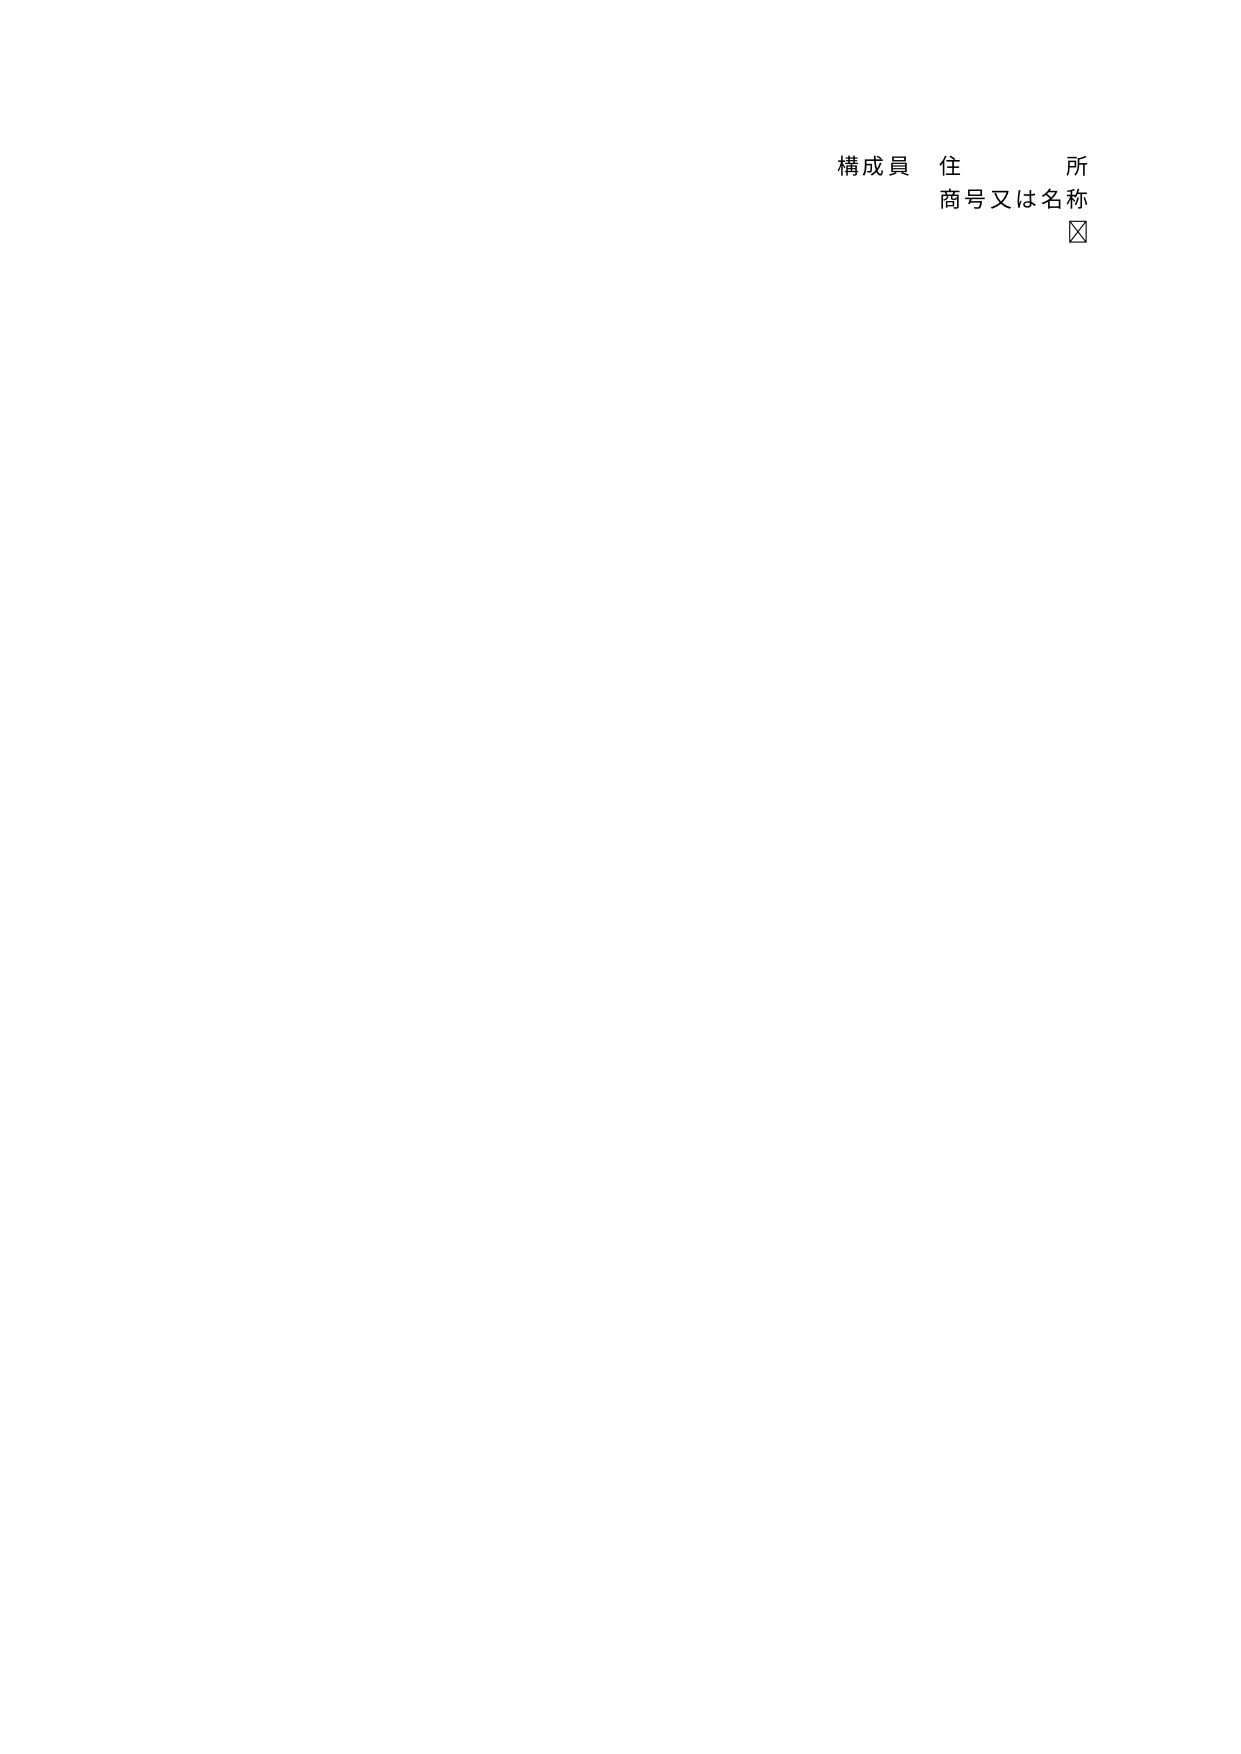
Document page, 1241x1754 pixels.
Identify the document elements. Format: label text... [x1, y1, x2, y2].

text 商号又は名称 [148, 182, 1092, 215]
text 構成員 住 所 [148, 149, 1092, 182]
text  [148, 215, 1092, 248]
